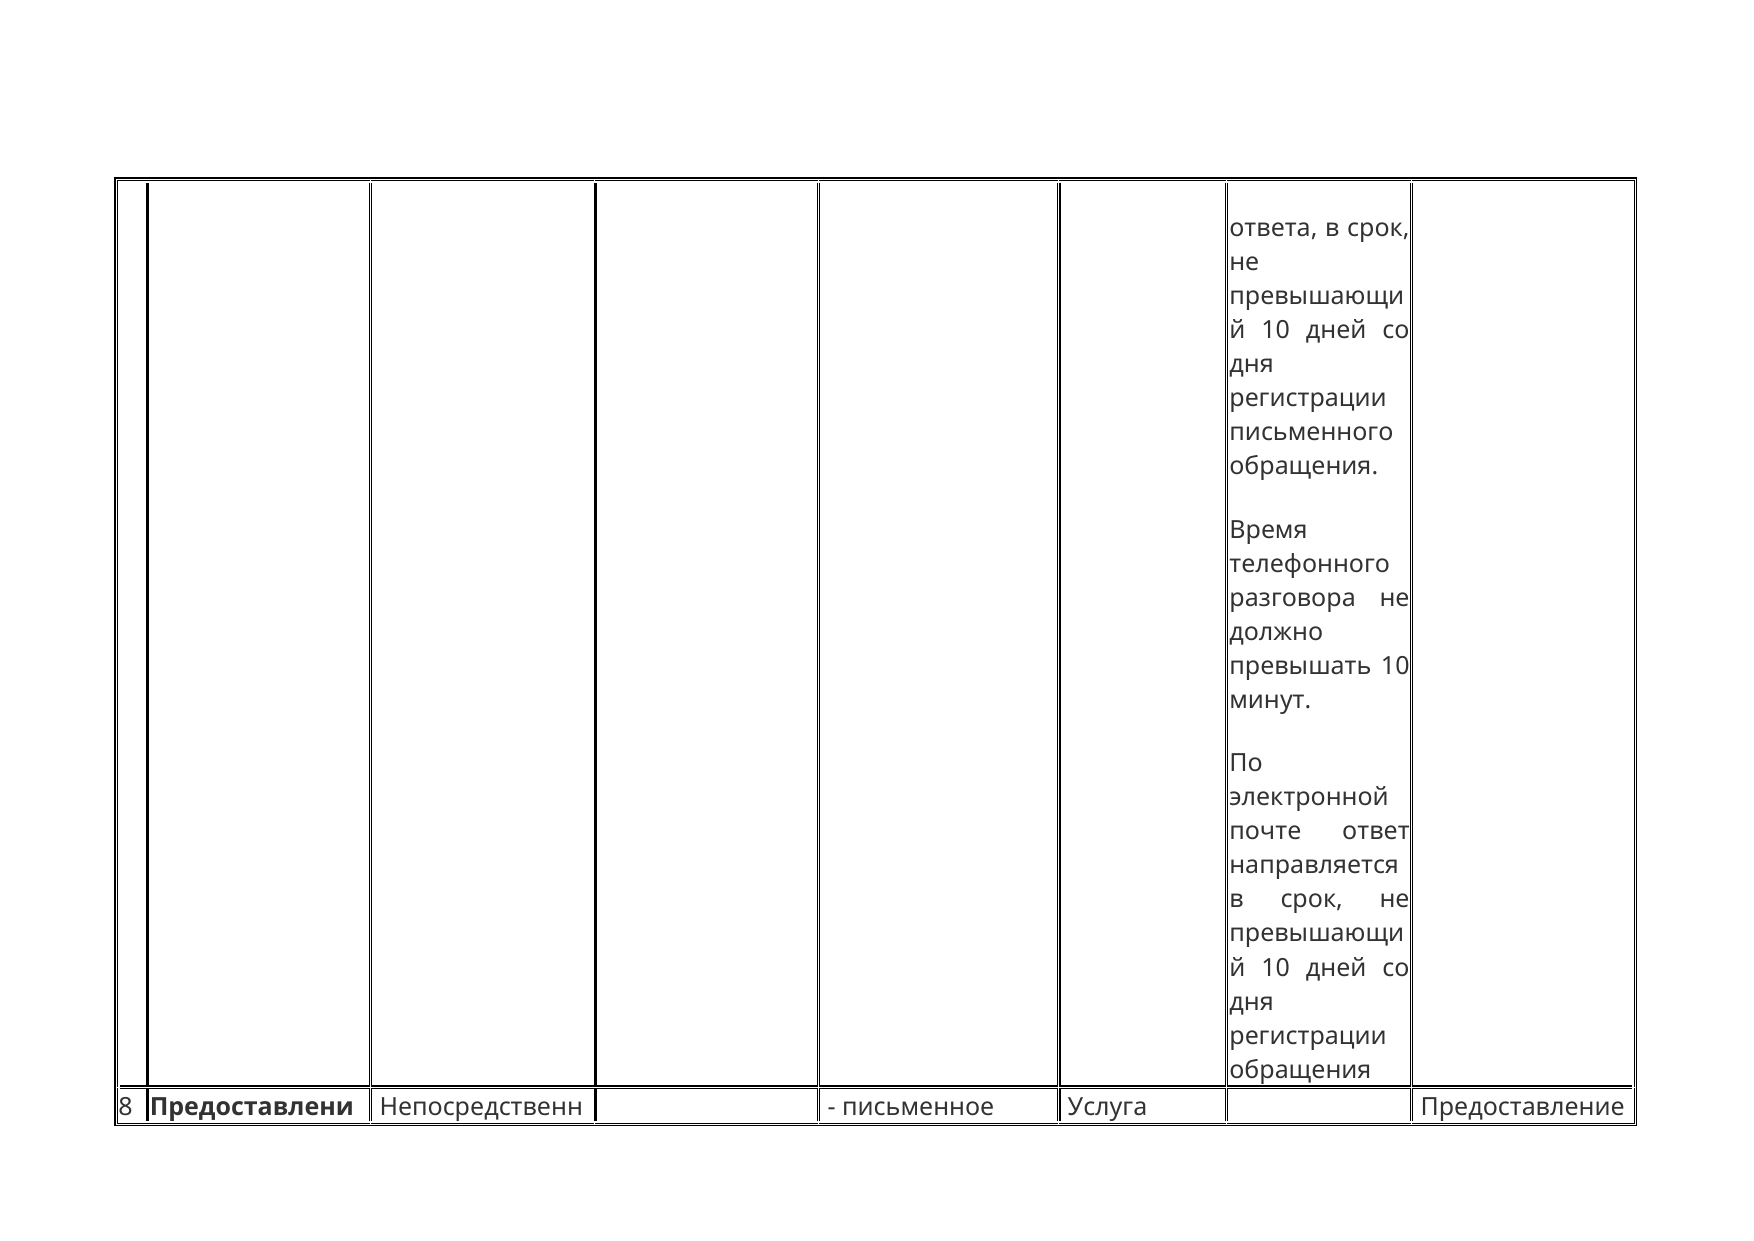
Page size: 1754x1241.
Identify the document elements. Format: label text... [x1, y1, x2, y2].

table_cell 7 [118, 181, 147, 1085]
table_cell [595, 181, 819, 1085]
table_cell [371, 1089, 595, 1123]
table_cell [1412, 181, 1634, 1085]
table_cell 8 [118, 1085, 147, 1123]
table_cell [1059, 181, 1227, 1085]
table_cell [1227, 181, 1412, 1085]
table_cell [1059, 1089, 1227, 1123]
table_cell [819, 1085, 1059, 1123]
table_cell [147, 181, 371, 1085]
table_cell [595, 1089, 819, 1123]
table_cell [147, 1089, 371, 1123]
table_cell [819, 179, 1059, 1085]
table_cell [371, 179, 595, 1085]
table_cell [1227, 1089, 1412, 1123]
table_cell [1412, 1085, 1634, 1123]
